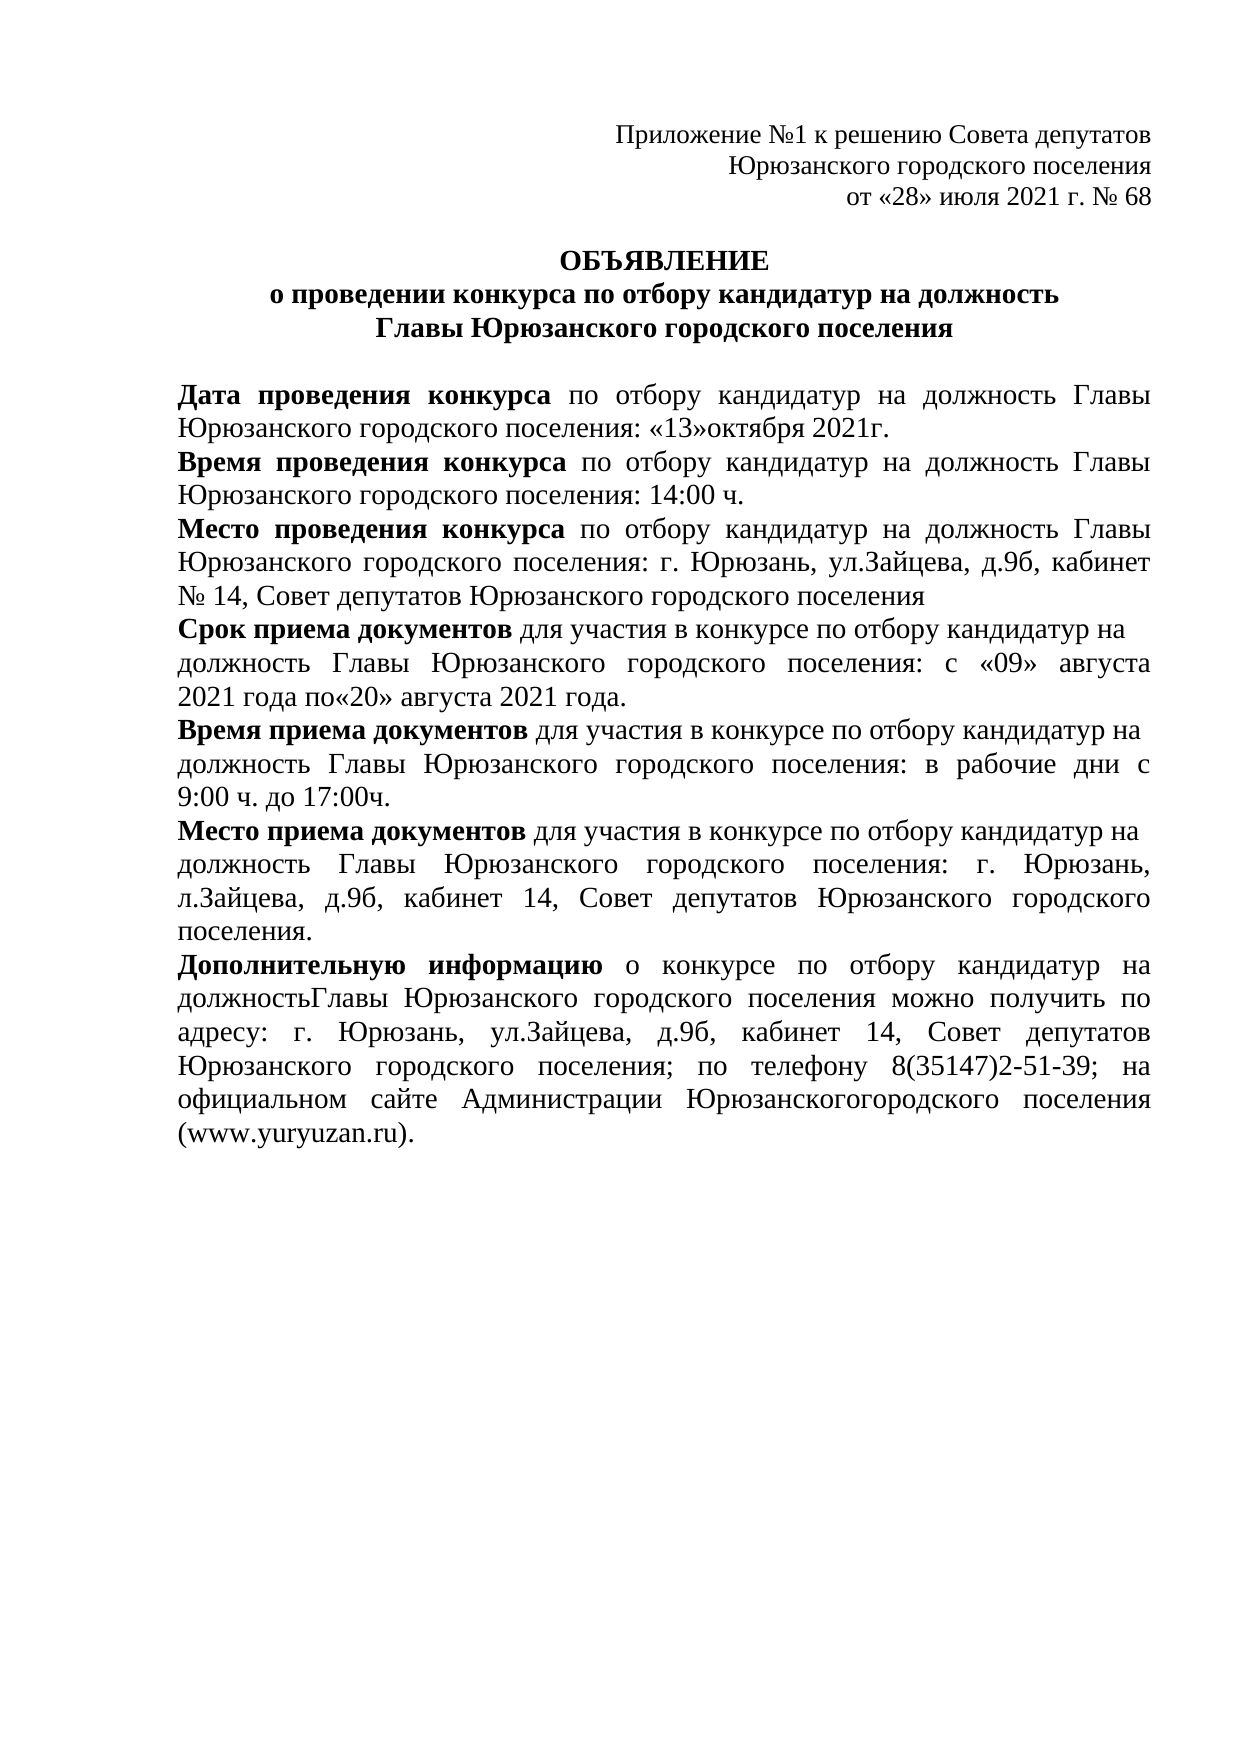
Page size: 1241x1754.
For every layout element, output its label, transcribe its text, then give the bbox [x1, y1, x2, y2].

text ОБЪЯВЛЕНИЕ [177, 243, 1152, 276]
text от «28» июля 2021 г. № 68 [177, 180, 1152, 212]
text о проведении конкурса по отбору кандидатур на должность [177, 276, 1152, 310]
text должность Главы Юрюзанского городского поселения: с «09» августа 2021 года по«20» августа 2021 года. [177, 645, 1152, 712]
text должность Главы Юрюзанского городского поселения: г. Юрюзань, л.Зайцева, д.9б, кабинет 14, Совет депутатов Юрюзанского городского поселения. [177, 846, 1152, 947]
text Место проведения конкурса по отбору кандидатур на должность Главы Юрюзанского городского поселения: г. Юрюзань, ул.Зайцева, д.9б, кабинет № 14, Совет депутатов Юрюзанского городского поселения [177, 511, 1152, 612]
text Главы Юрюзанского городского поселения [177, 310, 1152, 343]
text Место приема документов для участия в конкурсе по отбору кандидатур на [177, 813, 1152, 846]
text Приложение №1 к решению Совета депутатов [177, 118, 1152, 149]
text Время проведения конкурса по отбору кандидатур на должность Главы Юрюзанского городского поселения: 14:00 ч. [177, 444, 1152, 511]
text Юрюзанского городского поселения [177, 149, 1152, 180]
text Время приема документов для участия в конкурсе по отбору кандидатур на [177, 712, 1152, 746]
text Дата проведения конкурса по отбору кандидатур на должность Главы Юрюзанского городского поселения: «13»октября 2021г. [177, 377, 1152, 444]
text должность Главы Юрюзанского городского поселения: в рабочие дни с 9:00 ч. до 17:00ч. [177, 746, 1152, 813]
text Срок приема документов для участия в конкурсе по отбору кандидатур на [177, 612, 1152, 645]
text Дополнительную информацию о конкурсе по отбору кандидатур на должностьГлавы Юрюзанского городского поселения можно получить по адресу: г. Юрюзань, ул.Зайцева, д.9б, кабинет 14, Совет депутатов Юрюзанского городского поселения; по телефону 8(35147)2-51-39; на официальном сайте Администрации Юрюзанскогогородского поселения (www.yuryuzan.ru). [177, 947, 1152, 1148]
